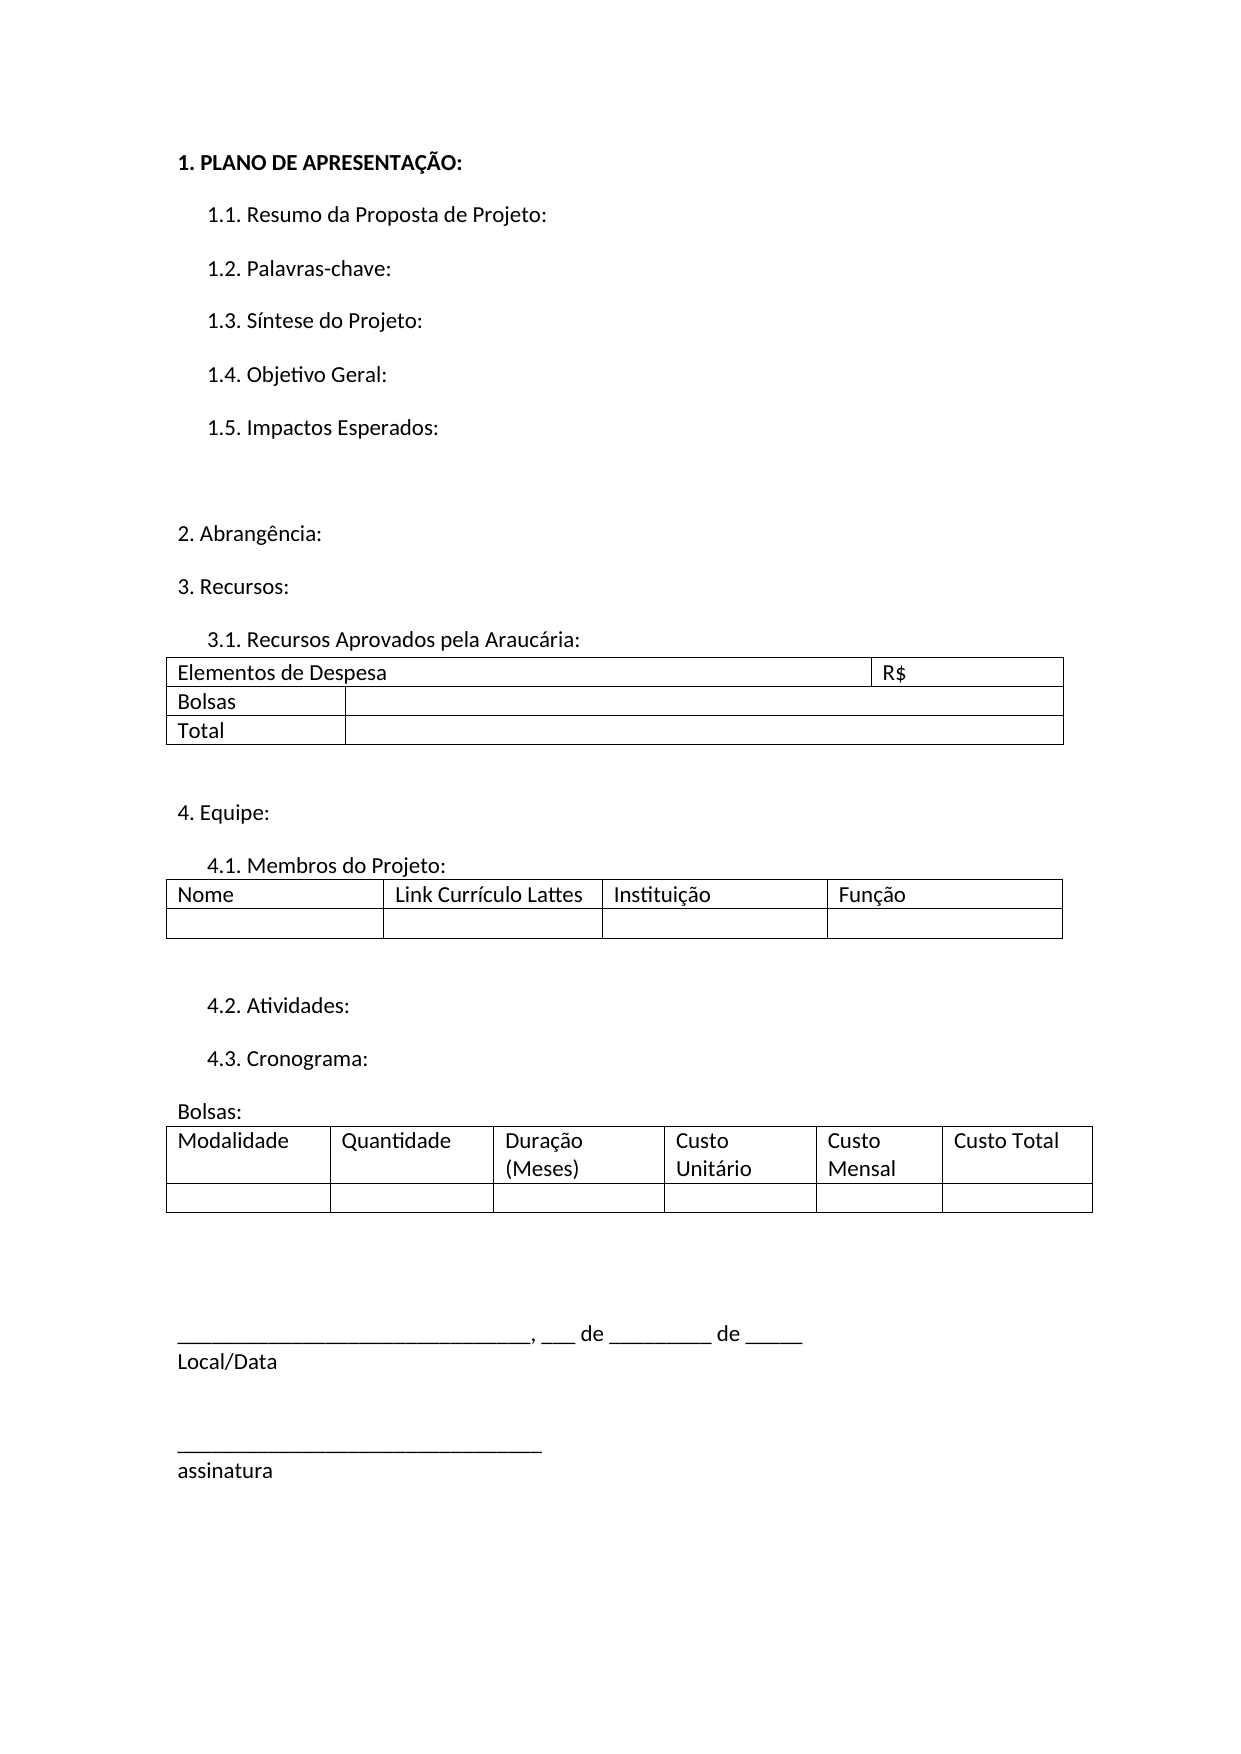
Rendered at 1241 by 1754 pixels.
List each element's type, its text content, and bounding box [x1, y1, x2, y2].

text 4.2. Atividades: [177, 991, 1004, 1019]
text 3. Recursos: [177, 572, 1004, 600]
table_cell [665, 1184, 816, 1212]
table_cell [384, 909, 602, 937]
table_cell [167, 1184, 330, 1212]
table_header Função [828, 880, 1062, 908]
text 1.1. Resumo da Proposta de Projeto: [177, 201, 1004, 229]
text assinatura [177, 1456, 1004, 1484]
table_header Elementos de Despesa [167, 658, 871, 686]
table_header Link Currículo Lattes [384, 880, 602, 908]
table_cell [346, 716, 1063, 744]
text 1. PLANO DE APRESENTAÇÃO: [177, 148, 1004, 176]
text Bolsas: [177, 1097, 1004, 1126]
text 1.4. Objetivo Geral: [177, 360, 1004, 388]
text 1.5. Impactos Esperados: [177, 413, 1004, 441]
text 1.2. Palavras-chave: [177, 254, 1004, 282]
table_header Custo Mensal [817, 1127, 942, 1183]
table_cell [331, 1184, 493, 1212]
text 1.3. Síntese do Projeto: [177, 307, 1004, 335]
text 3.1. Recursos Aprovados pela Araucária: [177, 625, 1004, 653]
text 4. Equipe: [177, 798, 1004, 826]
table_header Custo Unitário [665, 1127, 816, 1183]
table_cell Bolsas [167, 687, 345, 715]
table_header Instituição [603, 880, 827, 908]
table_cell [828, 909, 1062, 937]
text Local/Data [177, 1347, 1004, 1375]
table_cell [943, 1184, 1092, 1212]
text 4.1. Membros do Projeto: [177, 851, 1004, 879]
table_header Modalidade [167, 1127, 330, 1183]
table_header Custo Total [943, 1127, 1092, 1183]
table_cell [346, 687, 1063, 715]
table_header Nome [167, 880, 383, 908]
text ________________________________ [177, 1428, 1004, 1456]
table_header Duração (Meses) [494, 1127, 664, 1183]
table_cell [603, 909, 827, 937]
table_cell Total [167, 716, 345, 744]
text _______________________________, ___ de _________ de _____ [177, 1319, 1004, 1347]
table_cell [167, 909, 383, 937]
text 4.3. Cronograma: [177, 1044, 1004, 1072]
table_cell [494, 1184, 664, 1212]
table_header R$ [872, 658, 1063, 686]
table_cell [817, 1184, 942, 1212]
table_header Quantidade [331, 1127, 493, 1183]
text 2. Abrangência: [177, 519, 1004, 547]
